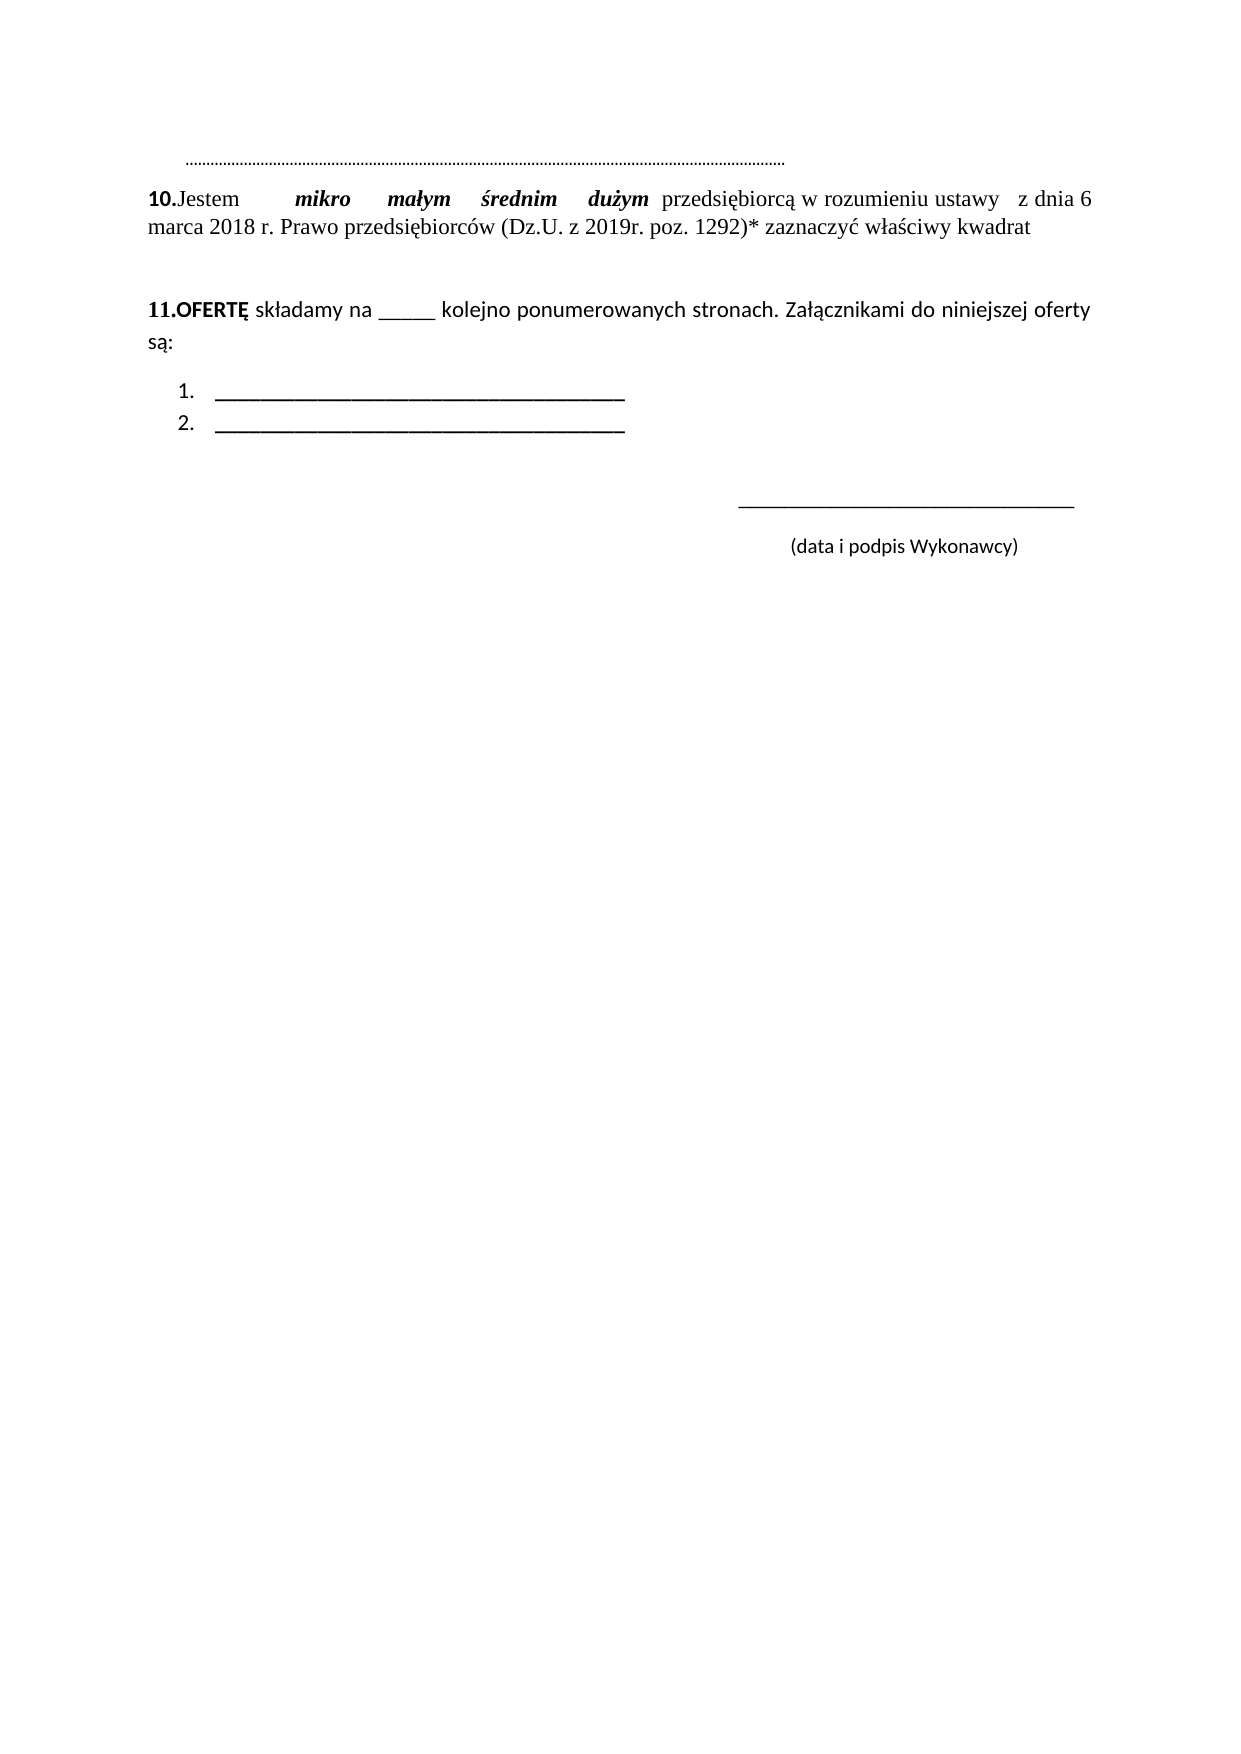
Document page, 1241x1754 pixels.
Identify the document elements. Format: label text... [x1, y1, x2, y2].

text 10.Jestem mikro małym średnim dużym przedsiębiorcą w rozumieniu ustawy z dnia 6 marca 2018 r. Prawo przedsiębiorców (Dz.U. z 2019r. poz. 1292)* zaznaczyć właściwy kwadrat [148, 184, 1093, 240]
list ____________________________________ [177, 408, 1093, 436]
text _____________________________ (data i podpis Wykonawcy) [738, 485, 1093, 558]
list ____________________________________ [177, 376, 1093, 404]
text 11.OFERTĘ składamy na _____ kolejno ponumerowanych stronach. Załącznikami do niniejszej oferty są: [148, 295, 1093, 355]
text ……………………………………………………………………………………………………………………………… [185, 148, 1093, 171]
